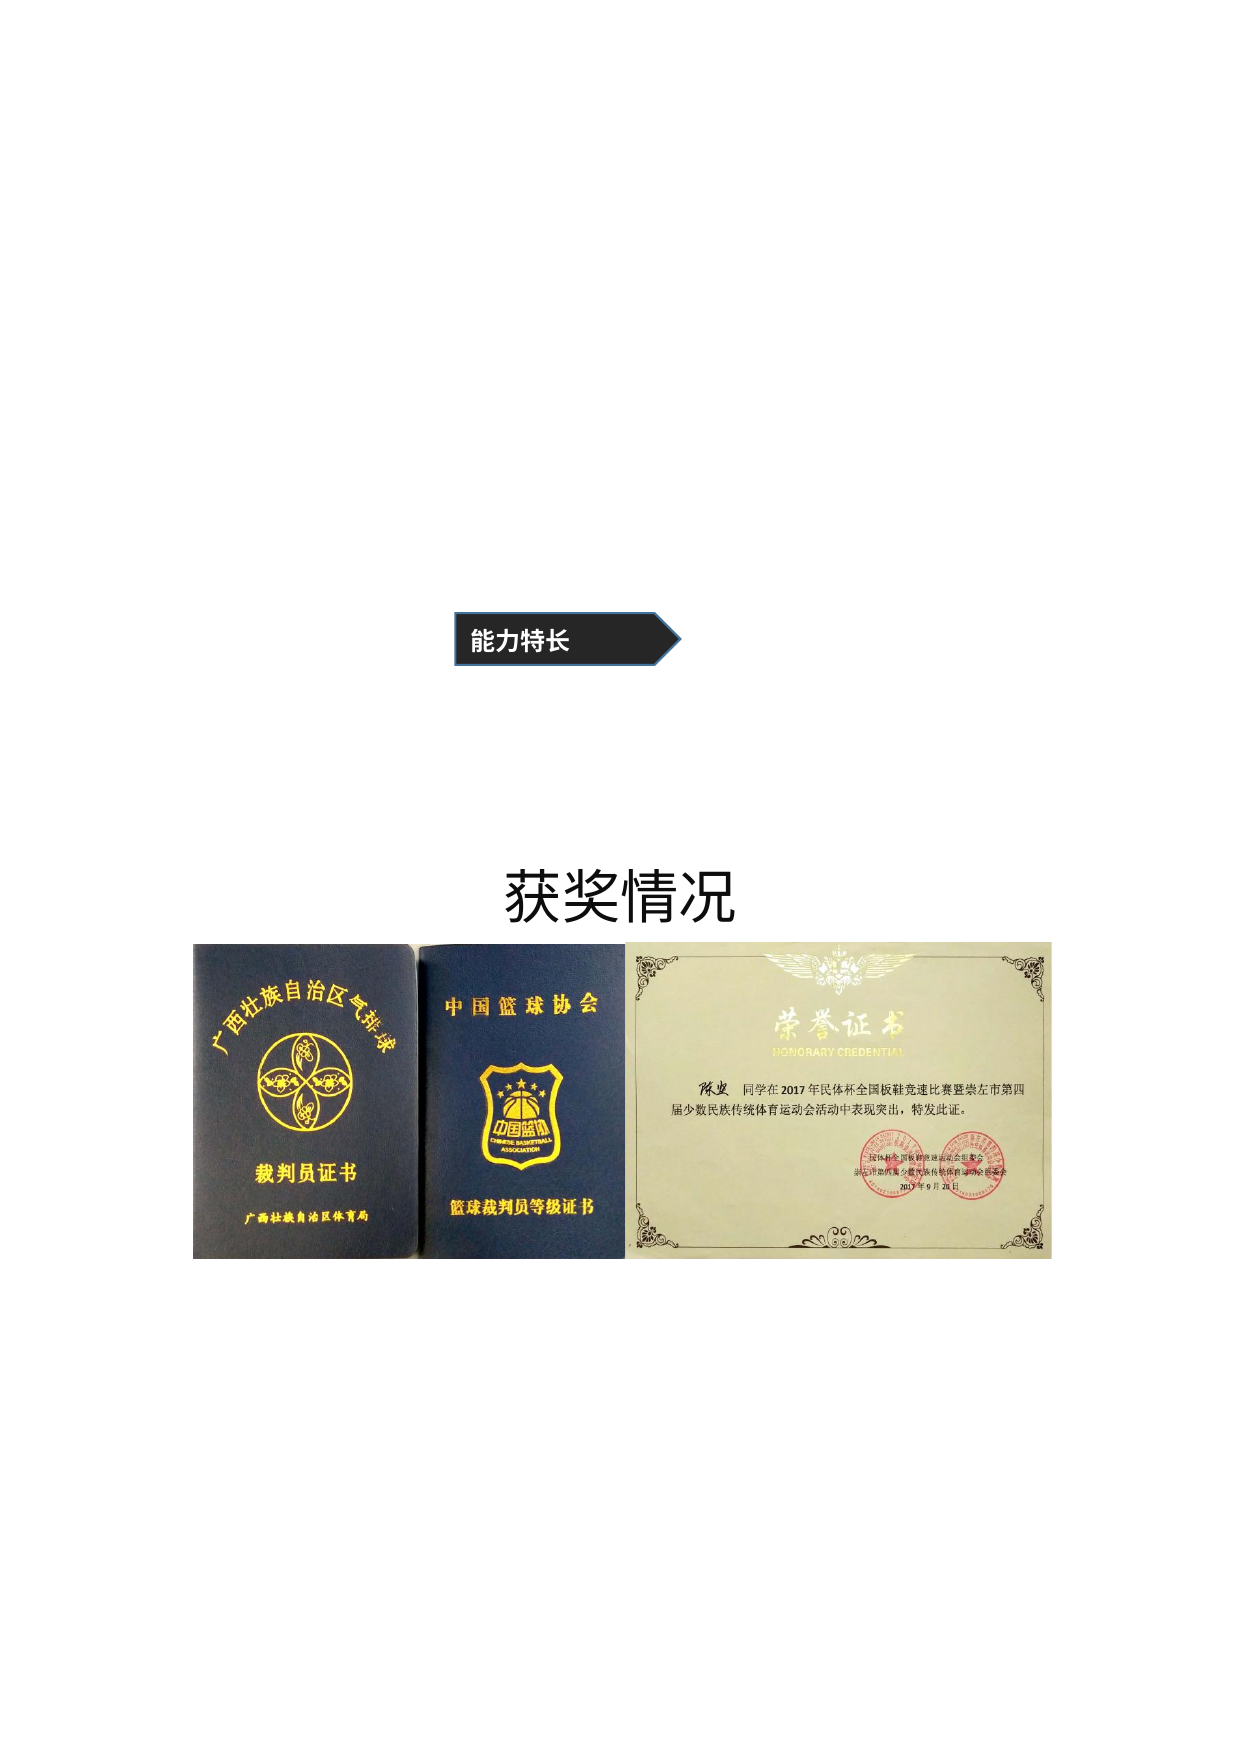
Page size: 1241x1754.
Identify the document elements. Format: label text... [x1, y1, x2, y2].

picture [193, 942, 1052, 1259]
text 获奖情况 [187, 844, 1053, 942]
